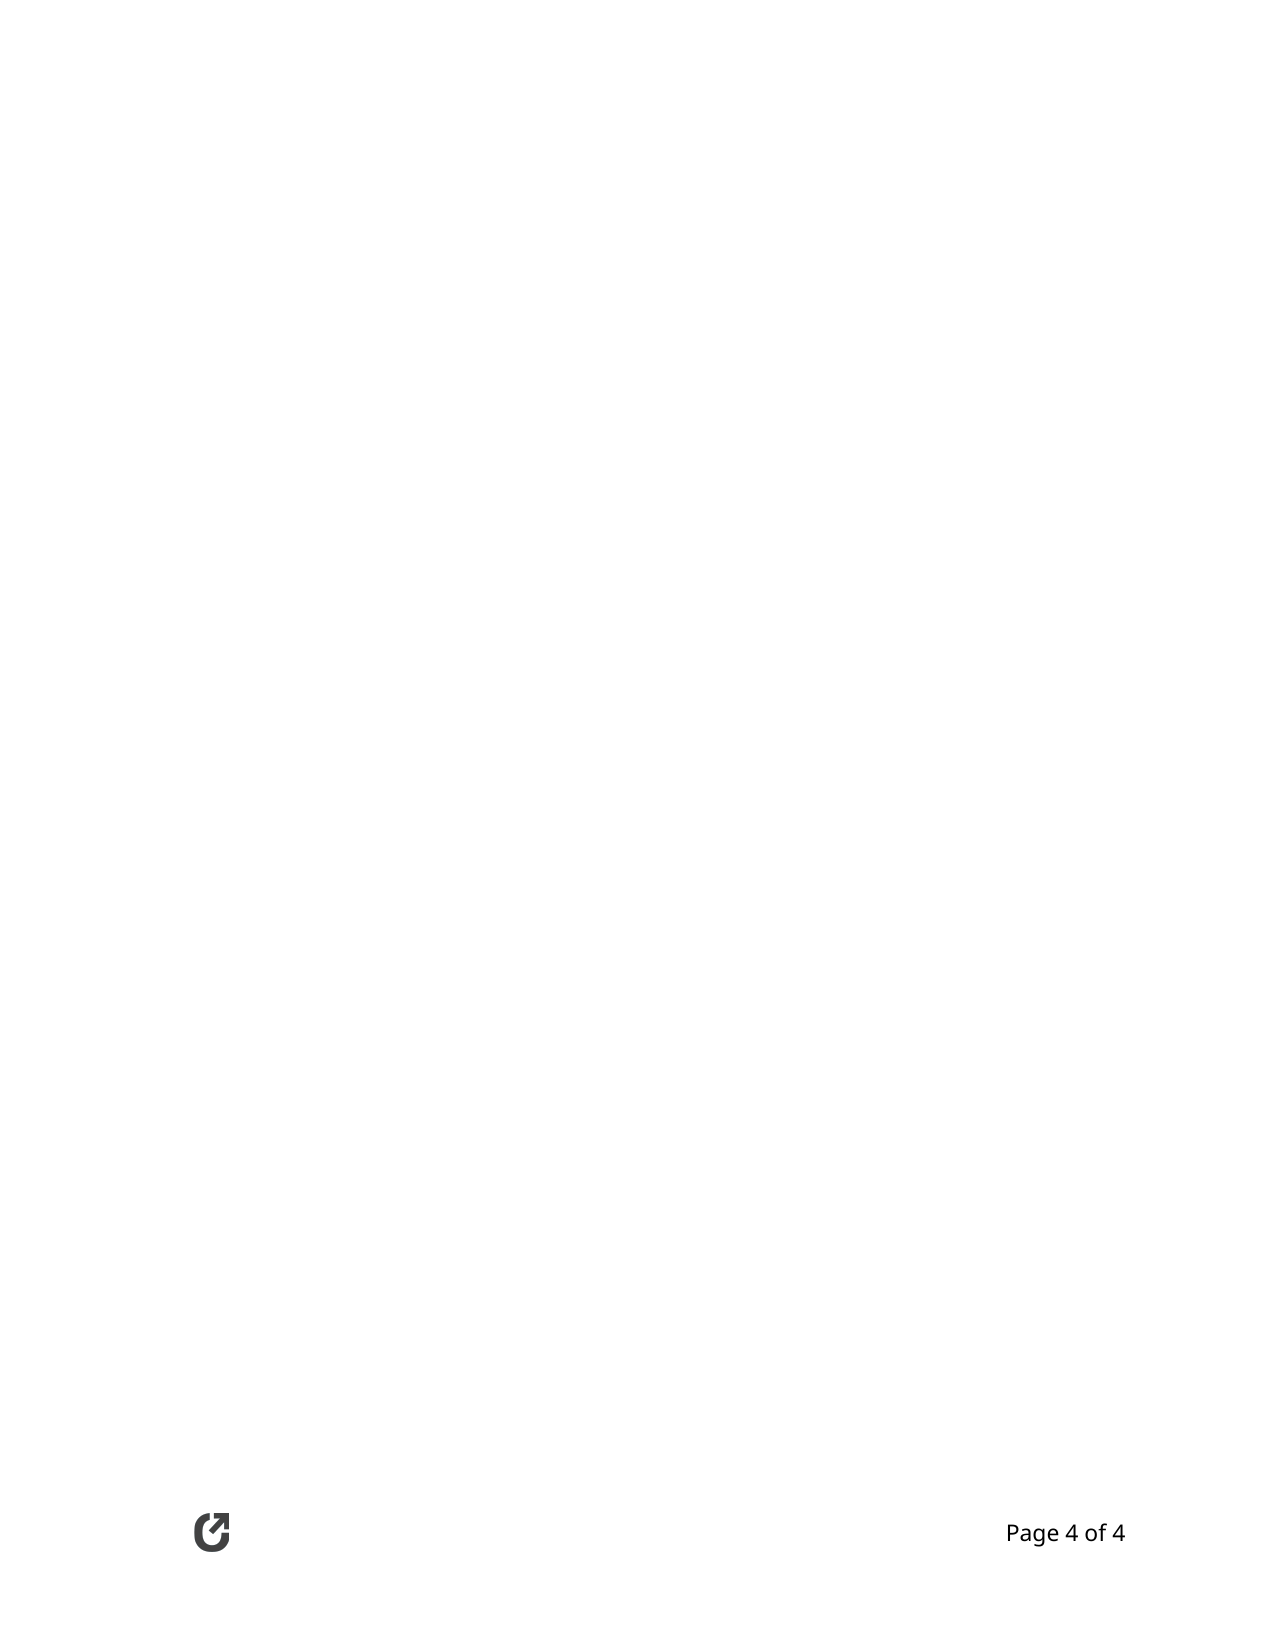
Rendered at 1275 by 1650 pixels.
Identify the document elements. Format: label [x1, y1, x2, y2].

picture [194, 1513, 229, 1552]
